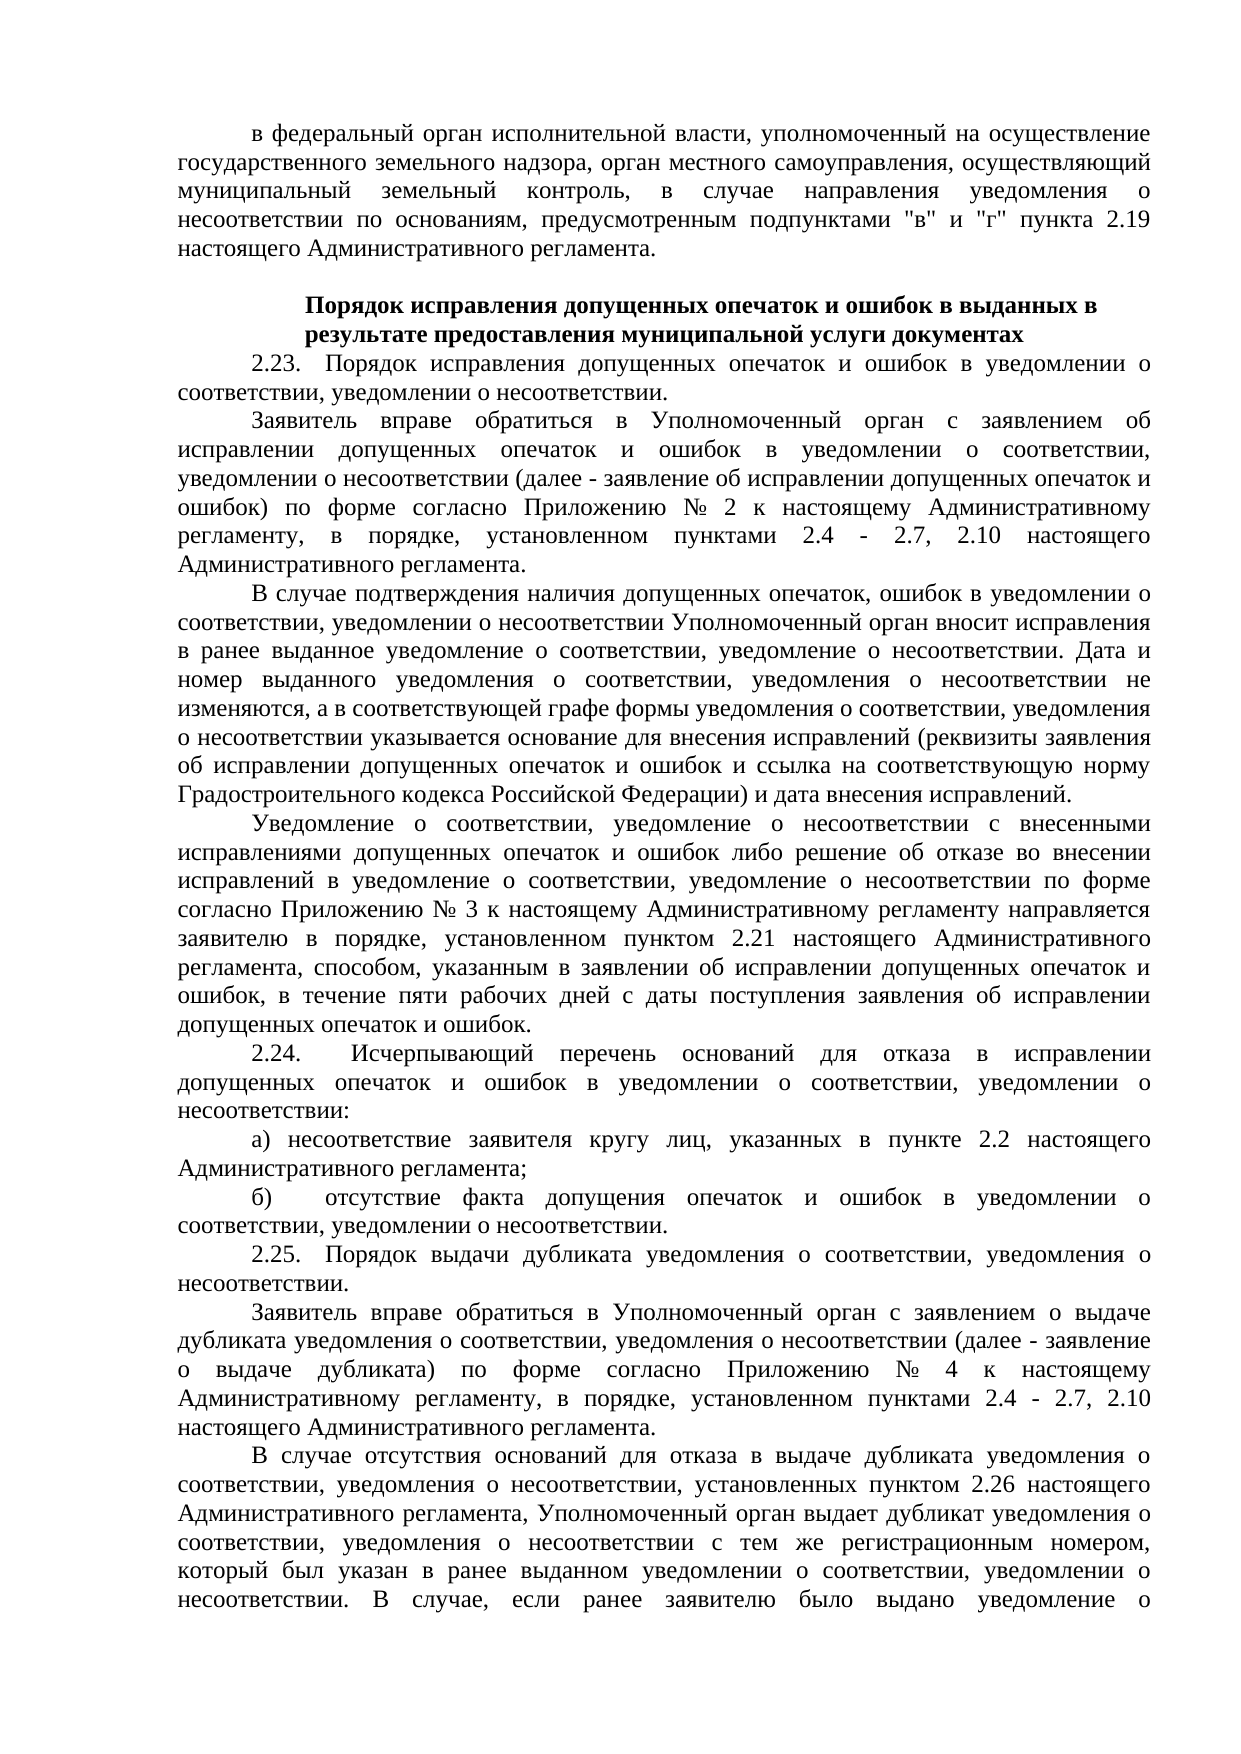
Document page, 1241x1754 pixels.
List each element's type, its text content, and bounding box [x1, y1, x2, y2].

text 2.23. Порядок исправления допущенных опечаток и ошибок в уведомлении о соответствии, уведомлении о несоответствии. [177, 348, 1152, 406]
text Порядок исправления допущенных опечаток и ошибок в выданных в результате предоставления муниципальной услуги документах [177, 291, 1152, 348]
text 2.24. Исчерпывающий перечень оснований для отказа в исправлении допущенных опечаток и ошибок в уведомлении о соответствии, уведомлении о несоответствии: [177, 1038, 1152, 1124]
text Уведомление о соответствии, уведомление о несоответствии с внесенными исправлениями допущенных опечаток и ошибок либо решение об отказе во внесении исправлений в уведомление о соответствии, уведомление о несоответствии по форме согласно Приложению № 3 к настоящему Административному регламенту направляется заявителю в порядке, установленном пунктом 2.21 настоящего Административного регламента, способом, указанным в заявлении об исправлении допущенных опечаток и ошибок, в течение пяти рабочих дней с даты поступления заявления об исправлении допущенных опечаток и ошибок. [177, 808, 1152, 1038]
text б) отсутствие факта допущения опечаток и ошибок в уведомлении о соответствии, уведомлении о несоответствии. [177, 1182, 1152, 1239]
text в федеральный орган исполнительной власти, уполномоченный на осуществление государственного земельного надзора, орган местного самоуправления, осуществляющий муниципальный земельный контроль, в случае направления уведомления о несоответствии по основаниям, предусмотренным подпунктами "в" и "г" пункта 2.19 настоящего Административного регламента. [177, 118, 1152, 262]
text Заявитель вправе обратиться в Уполномоченный орган с заявлением о выдаче дубликата уведомления о соответствии, уведомления о несоответствии (далее - заявление о выдаче дубликата) по форме согласно Приложению № 4 к настоящему Административному регламенту, в порядке, установленном пунктами 2.4 - 2.7, 2.10 настоящего Административного регламента. [177, 1297, 1152, 1441]
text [177, 1441, 1152, 1613]
text а) несоответствие заявителя кругу лиц, указанных в пункте 2.2 настоящего Административного регламента; [177, 1124, 1152, 1182]
text 2.25. Порядок выдачи дубликата уведомления о соответствии, уведомления о несоответствии. [177, 1239, 1152, 1297]
text Заявитель вправе обратиться в Уполномоченный орган с заявлением об исправлении допущенных опечаток и ошибок в уведомлении о соответствии, уведомлении о несоответствии (далее - заявление об исправлении допущенных опечаток и ошибок) по форме согласно Приложению № 2 к настоящему Административному регламенту, в порядке, установленном пунктами 2.4 - 2.7, 2.10 настоящего Административного регламента. [177, 406, 1152, 578]
text В случае подтверждения наличия допущенных опечаток, ошибок в уведомлении о соответствии, уведомлении о несоответствии Уполномоченный орган вносит исправления в ранее выданное уведомление о соответствии, уведомление о несоответствии. Дата и номер выданного уведомления о соответствии, уведомления о несоответствии не изменяются, а в соответствующей графе формы уведомления о соответствии, уведомления о несоответствии указывается основание для внесения исправлений (реквизиты заявления об исправлении допущенных опечаток и ошибок и ссылка на соответствующую норму Градостроительного кодекса Российской Федерации) и дата внесения исправлений. [177, 578, 1152, 808]
